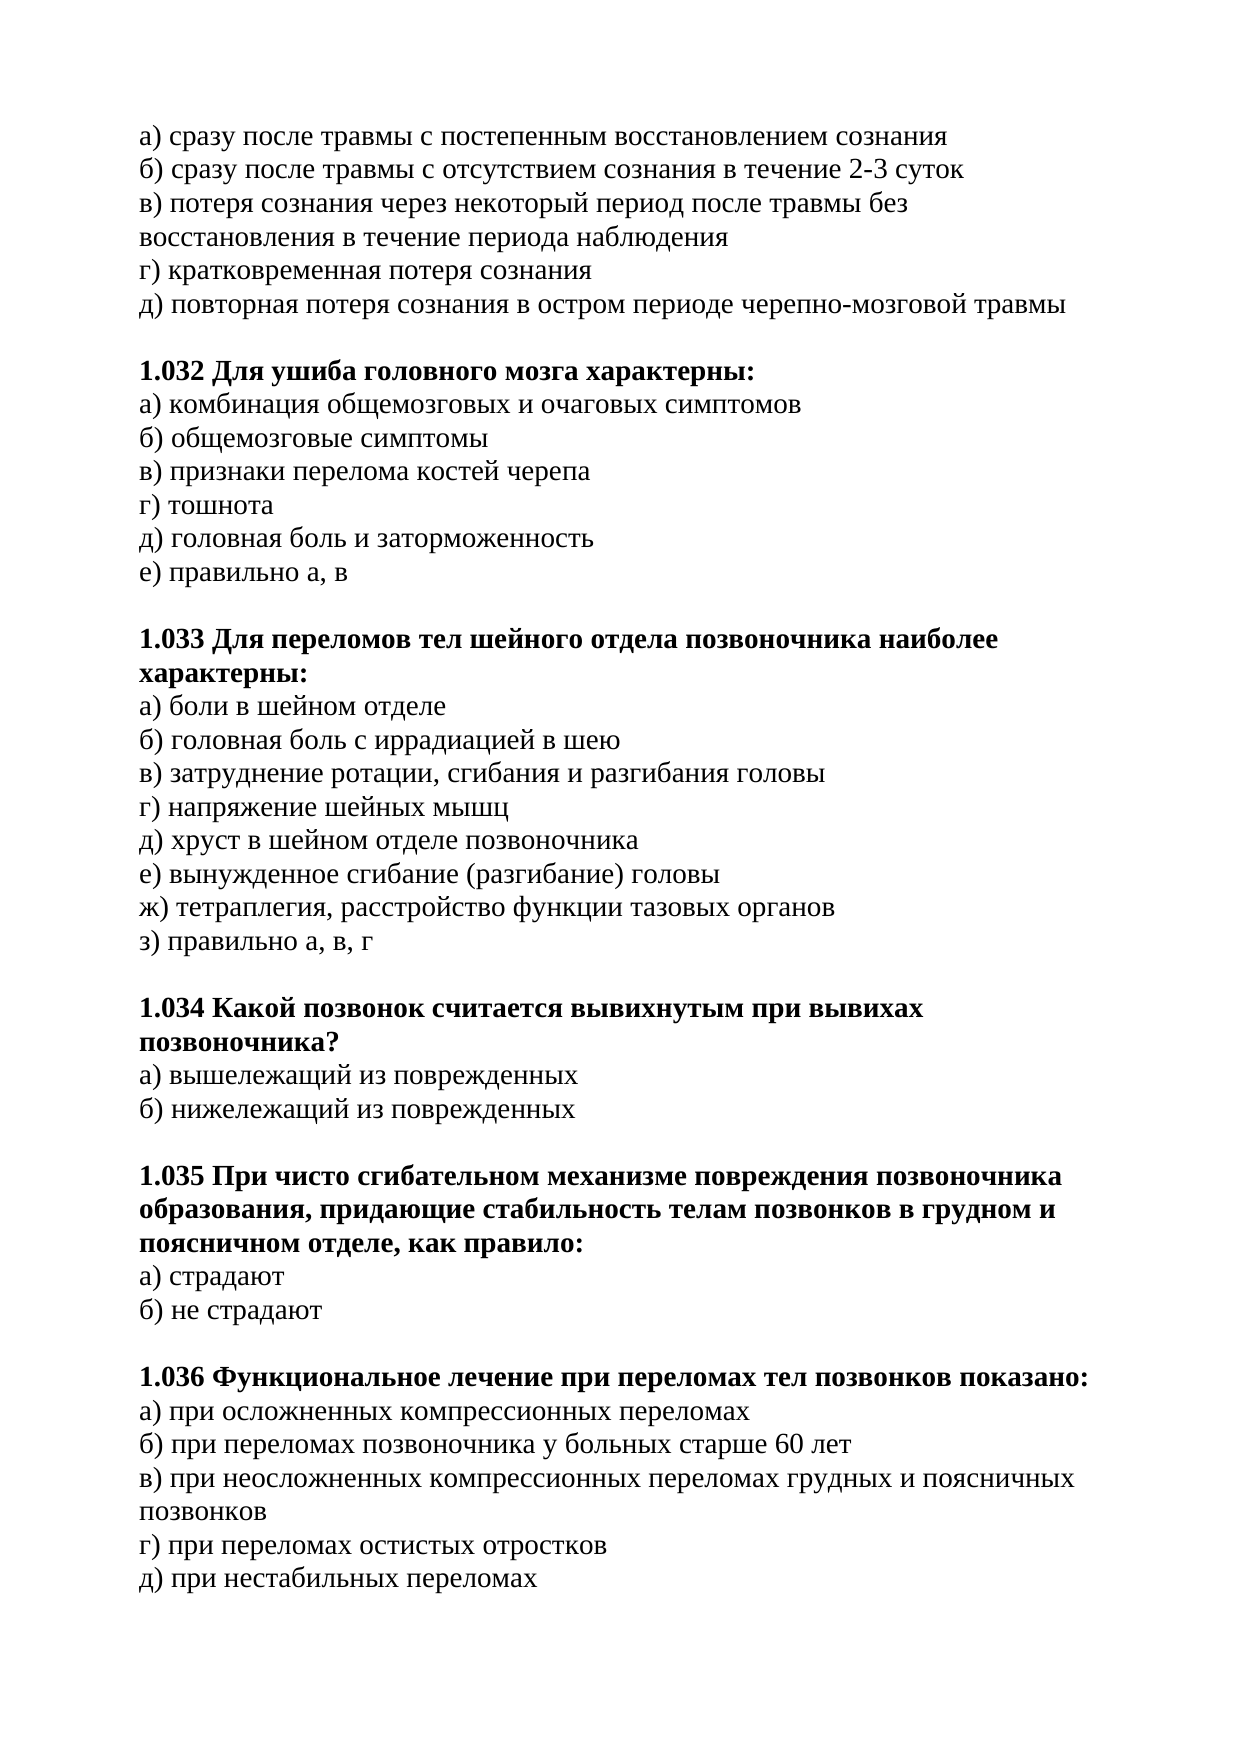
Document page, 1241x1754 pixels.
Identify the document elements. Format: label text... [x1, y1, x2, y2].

text в) затруднение ротации, сгибания и разгибания головы [139, 755, 1101, 789]
text г) кратковременная потеря сознания [139, 252, 1101, 286]
text г) при переломах остистых отростков [139, 1527, 1101, 1560]
text 1.032 Для ушиба головного мозга характерны: [139, 353, 1101, 386]
text 1.033 Для переломов тел шейного отдела позвоночника наиболее характерны: [139, 621, 1101, 688]
text б) общемозговые симптомы [139, 420, 1101, 453]
text а) комбинация общемозговых и очаговых симптомов [139, 386, 1101, 420]
text д) головная боль и заторможенность [139, 521, 1101, 554]
text 1.036 Функциональное лечение при переломах тел позвонков показано: [139, 1359, 1101, 1393]
text е) правильно а, в [139, 554, 1101, 588]
text в) при неосложненных компрессионных переломах грудных и поясничных позвонков [139, 1460, 1101, 1527]
text ж) тетраплегия, расстройство функции тазовых органов [139, 889, 1101, 923]
text г) тошнота [139, 487, 1101, 521]
text б) сразу после травмы с отсутствием сознания в течение 2-3 суток [139, 152, 1101, 185]
text з) правильно а, в, г [139, 923, 1101, 957]
text е) вынужденное сгибание (разгибание) головы [139, 856, 1101, 889]
text а) при осложненных компрессионных переломах [139, 1393, 1101, 1426]
text а) сразу после травмы с постепенным восстановлением сознания [139, 118, 1101, 152]
text в) признаки перелома костей черепа [139, 453, 1101, 487]
text в) потеря сознания через некоторый период после травмы без восстановления в течение периода наблюдения [139, 185, 1101, 252]
text б) не страдают [139, 1292, 1101, 1326]
text д) хруст в шейном отделе позвоночника [139, 822, 1101, 856]
text а) вышележащий из поврежденных [139, 1057, 1101, 1091]
text г) напряжение шейных мышц [139, 789, 1101, 822]
text 1.034 Какой позвонок считается вывихнутым при вывихах позвоночника? [139, 990, 1101, 1057]
text б) нижележащий из поврежденных [139, 1091, 1101, 1124]
text б) головная боль с иррадиацией в шею [139, 722, 1101, 755]
text 1.035 При чисто сгибательном механизме повреждения позвоночника образования, придающие стабильность телам позвонков в грудном и поясничном отделе, как правило: [139, 1158, 1101, 1258]
text а) страдают [139, 1258, 1101, 1292]
text д) повторная потеря сознания в остром периоде черепно-мозговой травмы [139, 286, 1101, 319]
text а) боли в шейном отделе [139, 688, 1101, 722]
text д) при нестабильных переломах [139, 1560, 1101, 1594]
text б) при переломах позвоночника у больных старше 60 лет [139, 1426, 1101, 1460]
